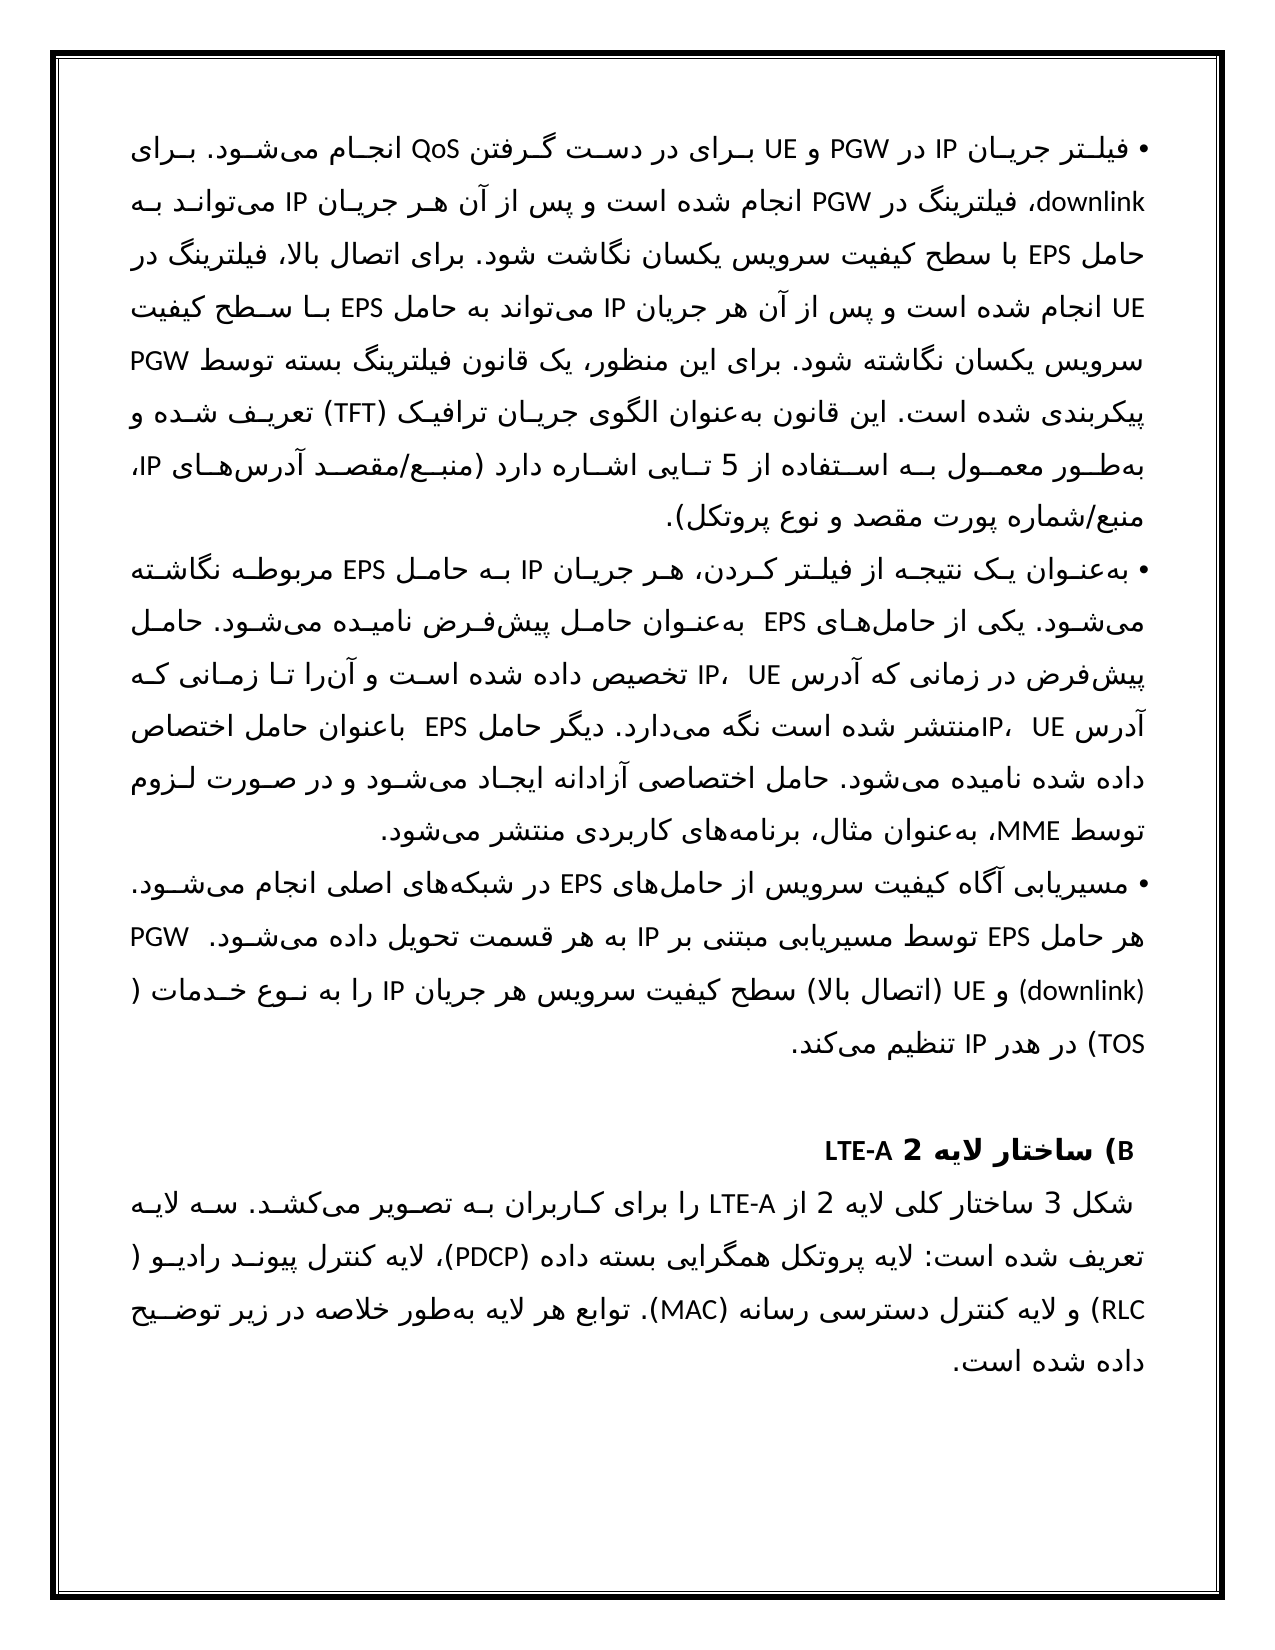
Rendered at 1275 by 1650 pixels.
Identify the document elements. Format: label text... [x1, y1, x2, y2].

text • مسیریابی آگاه کیفیت سرویس از حامل‌های EPS در شبکه‌های اصلی انجام می‌شود. هر حامل EPS توسط مسیریابی مبتنی بر IP به هر قسمت تحویل داده می‌شود. PGW (downlink) و UE (اتصال بالا) سطح کیفیت سرویس هر جریان IP را به نوع خدمات (TOS) در هدر IP تنظیم می‌کند. [130, 866, 1149, 1061]
text شکل 3 ساختار کلی لایه 2 از LTE-A را برای کاربران به تصویر می‌کشد. سه لایه تعریف شده است: لایه پروتکل همگرایی بسته داده (PDCP)، لایه کنترل پیوند رادیو (RLC) و لایه کنترل دسترسی رسانه (MAC). توابع هر لایه به‌طور خلاصه در زیر توضیح داده شده است. [130, 1185, 1145, 1378]
text • به‌عنوان یک نتیجه از فیلتر کردن، هر جریان IP به حامل EPS مربوطه نگاشته می‌شود. یکی از حامل‌های EPS به‌عنوان حامل پیش‌فرض نامیده می‌شود. حامل پیش‌فرض در زمانی که آدرس IP، UE تخصیص داده شده است و آن‌را تا زمانی که آدرس IP، UEمنتشر شده است نگه می‌دارد. دیگر حامل EPS با‌عنوان حامل اختصاص داده شده نامیده می‌شود. حامل اختصاصی آزادانه ایجاد می‌شود و در صورت لزوم توسط MME، به‌عنوان مثال، برنامه‌های کاربردی منتشر می‌شود. [130, 551, 1149, 848]
text • فیلتر جریان IP در PGW و UE برای در دست گرفتن QoS انجام می‌شود. برای downlink، فیلترینگ در PGW انجام شده است و پس از آن هر جریان IP می‌تواند به حامل EPS با سطح کیفیت سرویس یکسان نگاشت شود. برای اتصال بالا، فیلترینگ در UE انجام شده است و پس از آن هر جریان IP می‌تواند به حامل EPS با سطح کیفیت سرویس یکسان نگاشته شود. برای این منظور، یک قانون فیلترینگ بسته توسط PGW پیکربندی شده است. این قانون به‌عنوان الگوی جریان ترافیک (TFT) تعریف شده و به‌طور معمول به استفاده از 5 تایی اشاره دارد (منبع/مقصد آدرس‌های IP، منبع/شماره پورت مقصد و نوع پروتکل). [130, 130, 1149, 534]
text B) ساختار لایه 2 LTE-A [130, 1132, 1145, 1167]
